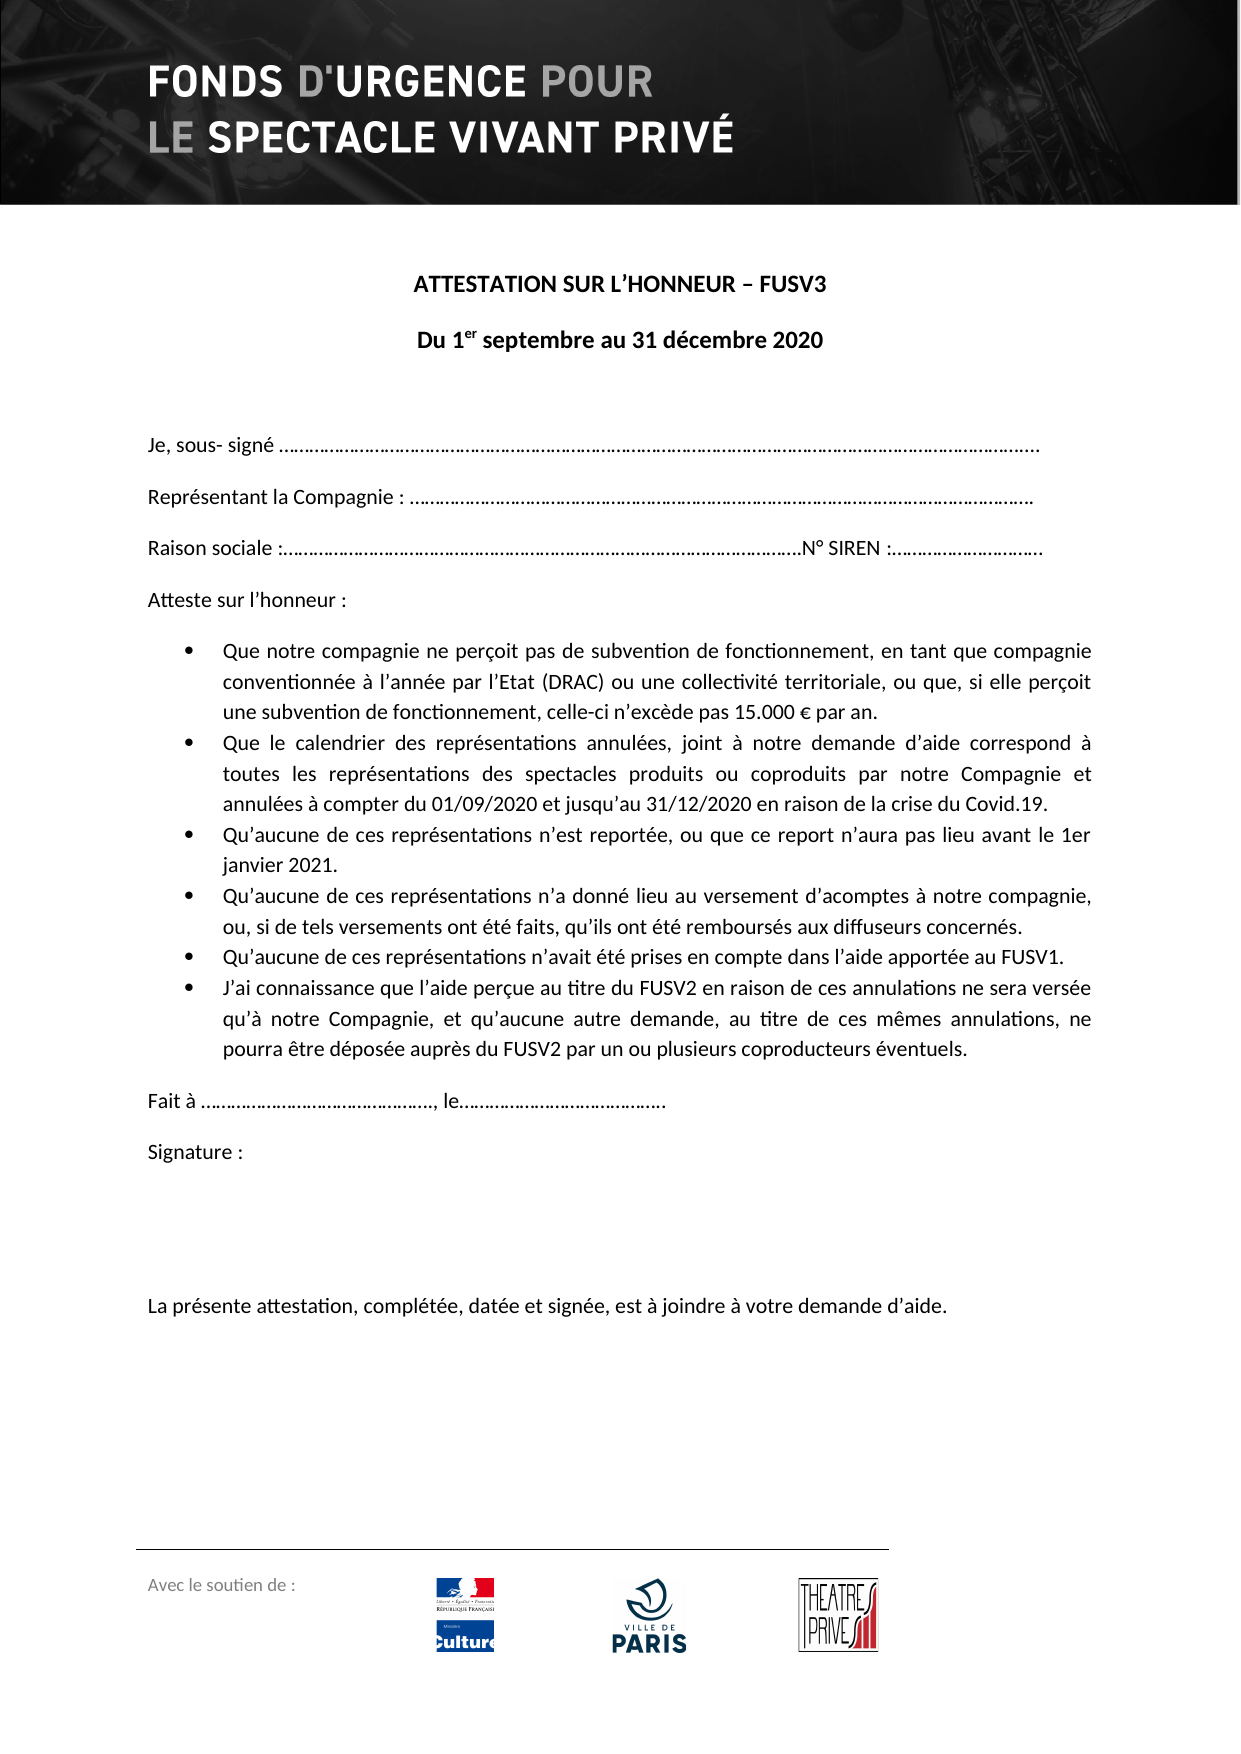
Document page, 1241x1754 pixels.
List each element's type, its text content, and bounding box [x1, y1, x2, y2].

list Qu’aucune de ces représentations n’a donné lieu au versement d’acomptes à notre compagnie, ou, si de tels versements ont été faits, qu’ils ont été remboursés aux diffuseurs concernés. [185, 882, 1093, 939]
picture [436, 1578, 494, 1652]
text ATTESTATION SUR L’HONNEUR – FUSV3 [148, 268, 1093, 299]
text Représentant la Compagnie : ……………………………………………………………………………………………………………. [148, 483, 1093, 509]
text Raison sociale :………………………………………………………………………………………….N° SIREN :………………………… [148, 534, 1093, 561]
picture [798, 1578, 879, 1652]
list Qu’aucune de ces représentations n’est reportée, ou que ce report n’aura pas lieu avant le 1er janvier 2021. [185, 821, 1093, 878]
text Signature : [148, 1138, 1093, 1165]
text Je, sous- signé ………………………………………………………………………………………………………………………………….... [148, 431, 1093, 458]
text Atteste sur l’honneur : [148, 586, 1093, 612]
list J’ai connaissance que l’aide perçue au titre du FUSV2 en raison de ces annulations ne sera versée qu’à notre Compagnie, et qu’aucune autre demande, au titre de ces mêmes annulations, ne pourra être déposée auprès du FUSV2 par un ou plusieurs coproducteurs éventuels. [185, 974, 1093, 1062]
list Que le calendrier des représentations annulées, joint à notre demande d’aide correspond à toutes les représentations des spectacles produits ou coproduits par notre Compagnie et annulées à compter du 01/09/2020 et jusqu’au 31/12/2020 en raison de la crise du Covid.19. [185, 729, 1093, 817]
text Fait à ………………………………………., le………………………………….. [148, 1087, 1093, 1113]
text Du 1er septembre au 31 décembre 2020 [148, 324, 1093, 355]
list Qu’aucune de ces représentations n’avait été prises en compte dans l’aide apportée au FUSV1. [185, 943, 1093, 970]
picture [612, 1578, 687, 1653]
text La présente attestation, complétée, datée et signée, est à joindre à votre demande d’aide. [148, 1293, 1093, 1319]
list Que notre compagnie ne perçoit pas de subvention de fonctionnement, en tant que compagnie conventionnée à l’année par l’Etat (DRAC) ou une collectivité territoriale, ou que, si elle perçoit une subvention de fonctionnement, celle-ci n’excède pas 15.000 € par an. [185, 637, 1093, 725]
picture [0, 0, 1241, 205]
